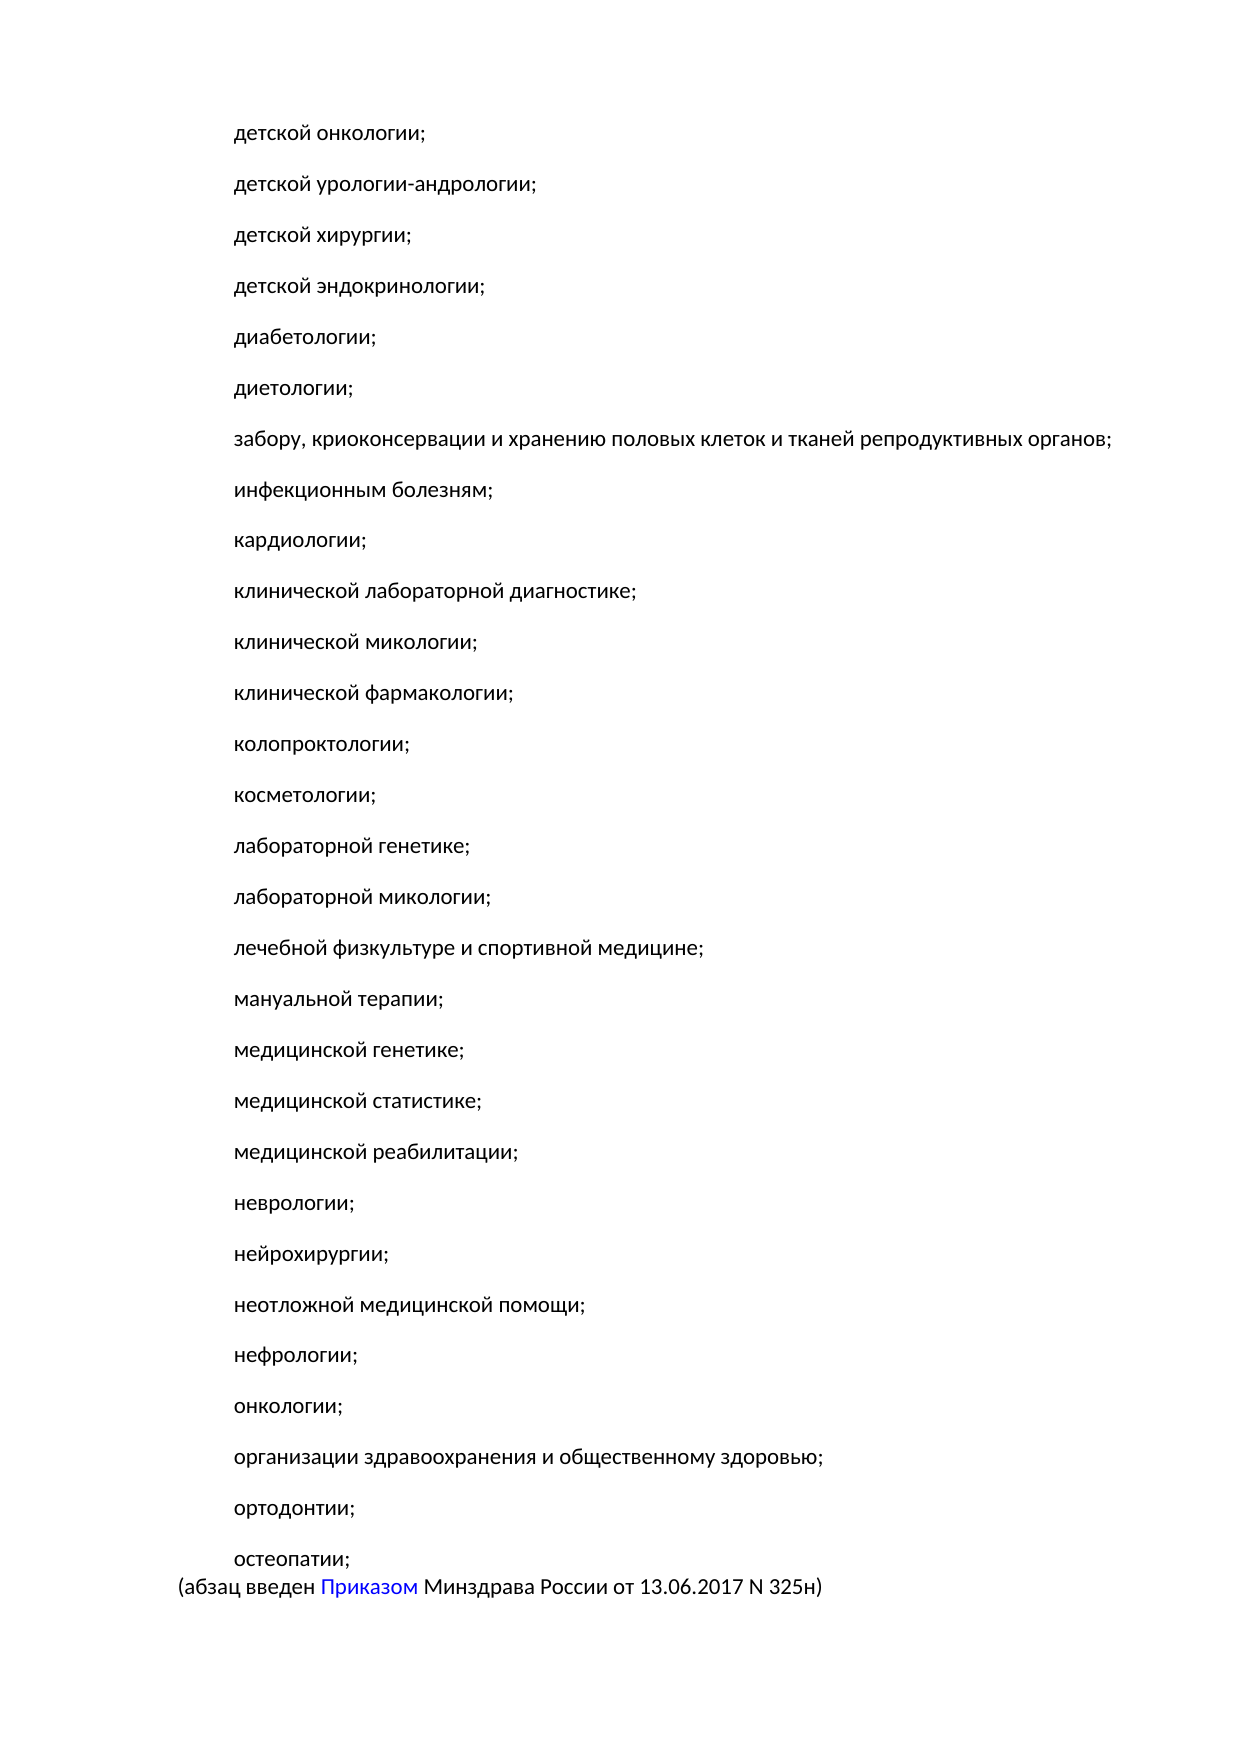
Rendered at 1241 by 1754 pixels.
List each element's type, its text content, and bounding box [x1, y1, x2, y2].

text колопроктологии; [177, 729, 1152, 757]
text медицинской реабилитации; [177, 1137, 1152, 1165]
text организации здравоохранения и общественному здоровью; [177, 1442, 1152, 1471]
text неврологии; [177, 1188, 1152, 1216]
text косметологии; [177, 780, 1152, 808]
text клинической лабораторной диагностике; [177, 577, 1152, 604]
text мануальной терапии; [177, 984, 1152, 1012]
text лечебной физкультуре и спортивной медицине; [177, 933, 1152, 961]
text неотложной медицинской помощи; [177, 1290, 1152, 1318]
text детской онкологии; [177, 118, 1152, 146]
text детской эндокринологии; [177, 271, 1152, 299]
text инфекционным болезням; [177, 475, 1152, 503]
text диабетологии; [177, 322, 1152, 350]
text лабораторной генетике; [177, 831, 1152, 859]
text медицинской генетике; [177, 1035, 1152, 1063]
text онкологии; [177, 1392, 1152, 1419]
text нефрологии; [177, 1341, 1152, 1369]
text ортодонтии; [177, 1493, 1152, 1521]
text диетологии; [177, 373, 1152, 401]
text лабораторной микологии; [177, 882, 1152, 910]
text клинической фармакологии; [177, 678, 1152, 706]
text медицинской статистике; [177, 1086, 1152, 1114]
text детской урологии-андрологии; [177, 169, 1152, 197]
text детской хирургии; [177, 220, 1152, 248]
text кардиологии; [177, 526, 1152, 554]
text остеопатии; [177, 1544, 1152, 1572]
text клинической микологии; [177, 627, 1152, 656]
text (абзац введен Приказом Минздрава России от 13.06.2017 N 325н) [177, 1572, 1152, 1600]
text нейрохирургии; [177, 1239, 1152, 1267]
text забору, криоконсервации и хранению половых клеток и тканей репродуктивных органов; [177, 424, 1152, 452]
